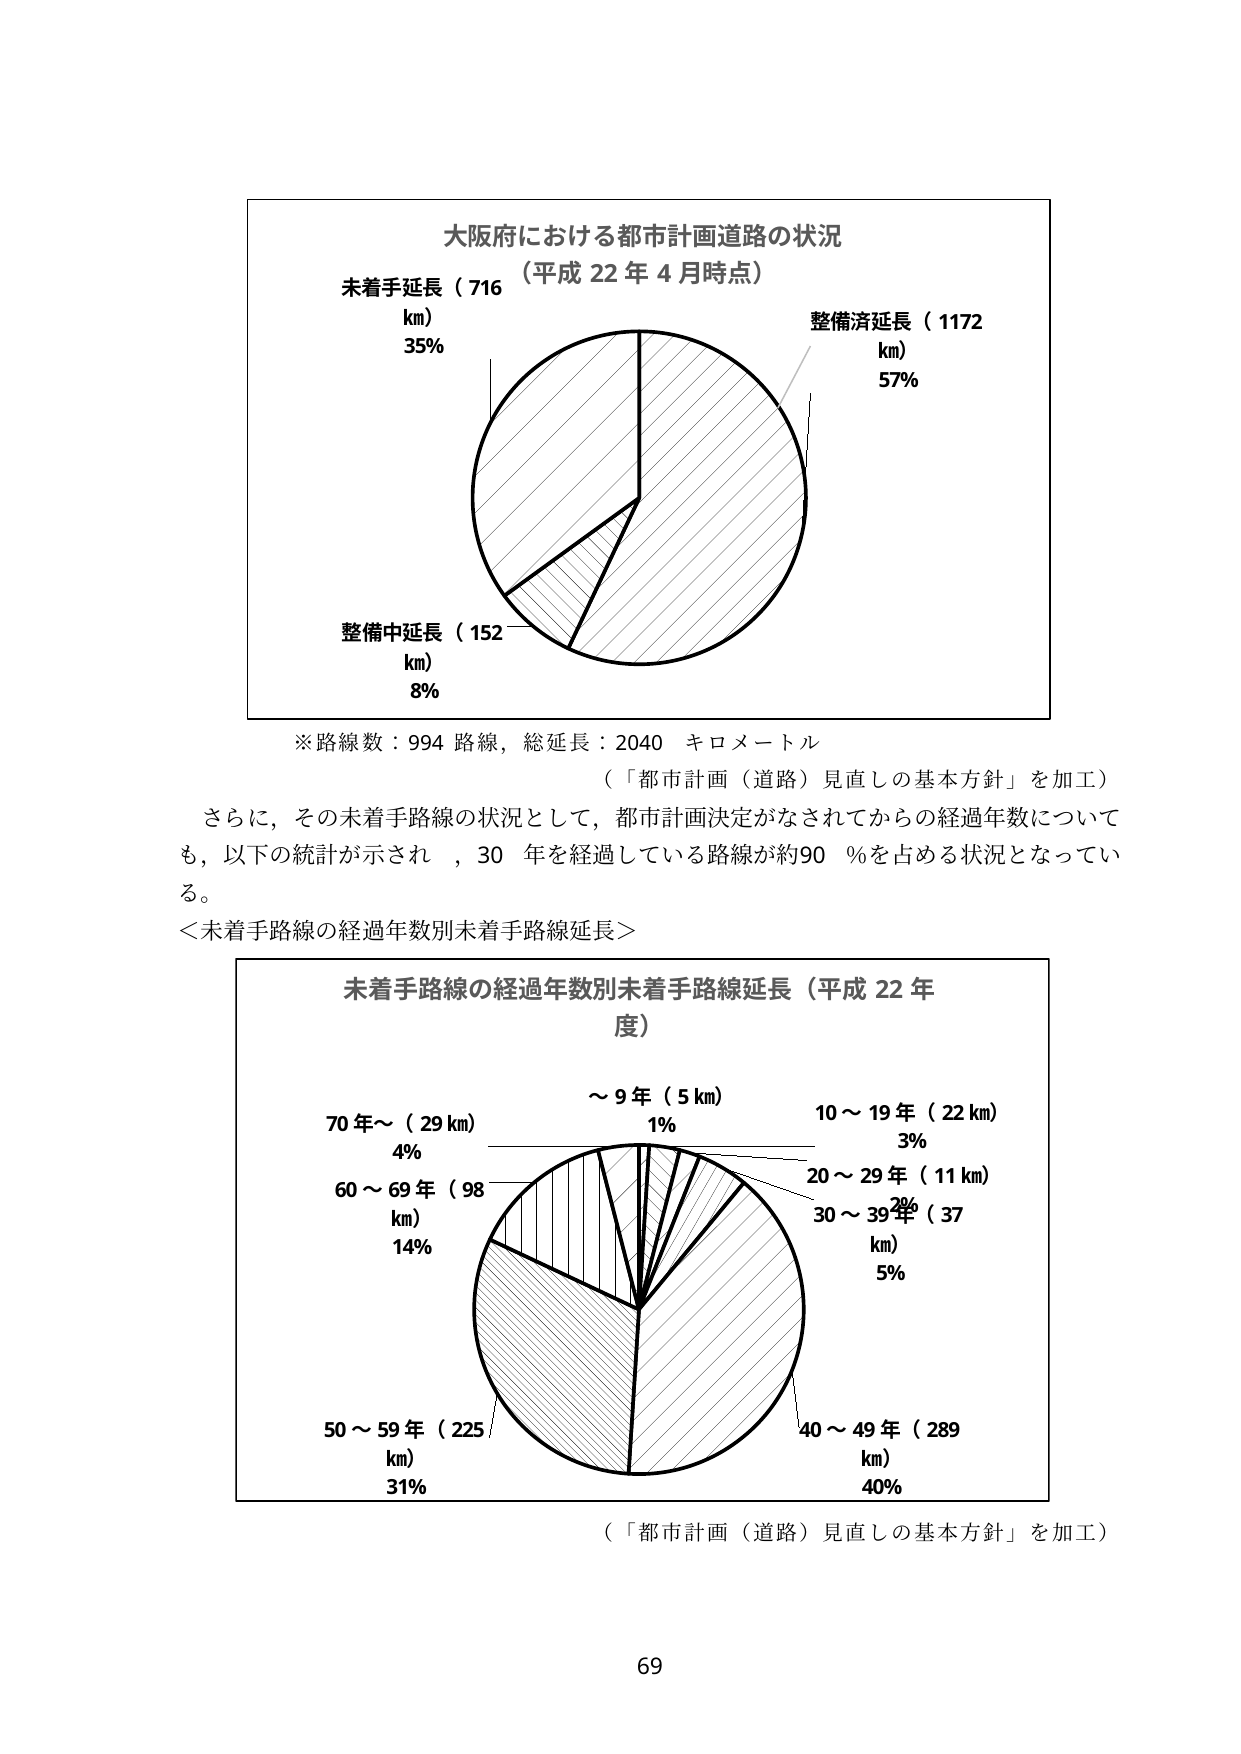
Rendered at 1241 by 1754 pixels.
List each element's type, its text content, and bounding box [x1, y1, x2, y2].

text ※路線数：994路線，総延長：2040キロメートル [178, 722, 1122, 760]
text さらに，その未着手路線の状況として，都市計画決定がなされてからの経過年数についても，以下の統計が示され，30年を経過している路線が約90％を占める状況となっている。 [178, 798, 1122, 911]
text （「都市計画（道路）見直しの基本方針」を加工） [178, 1512, 1122, 1550]
text ＜未着手路線の経過年数別未着手路線延長＞ [178, 911, 1122, 948]
text （「都市計画（道路）見直しの基本方針」を加工） [178, 760, 1122, 798]
